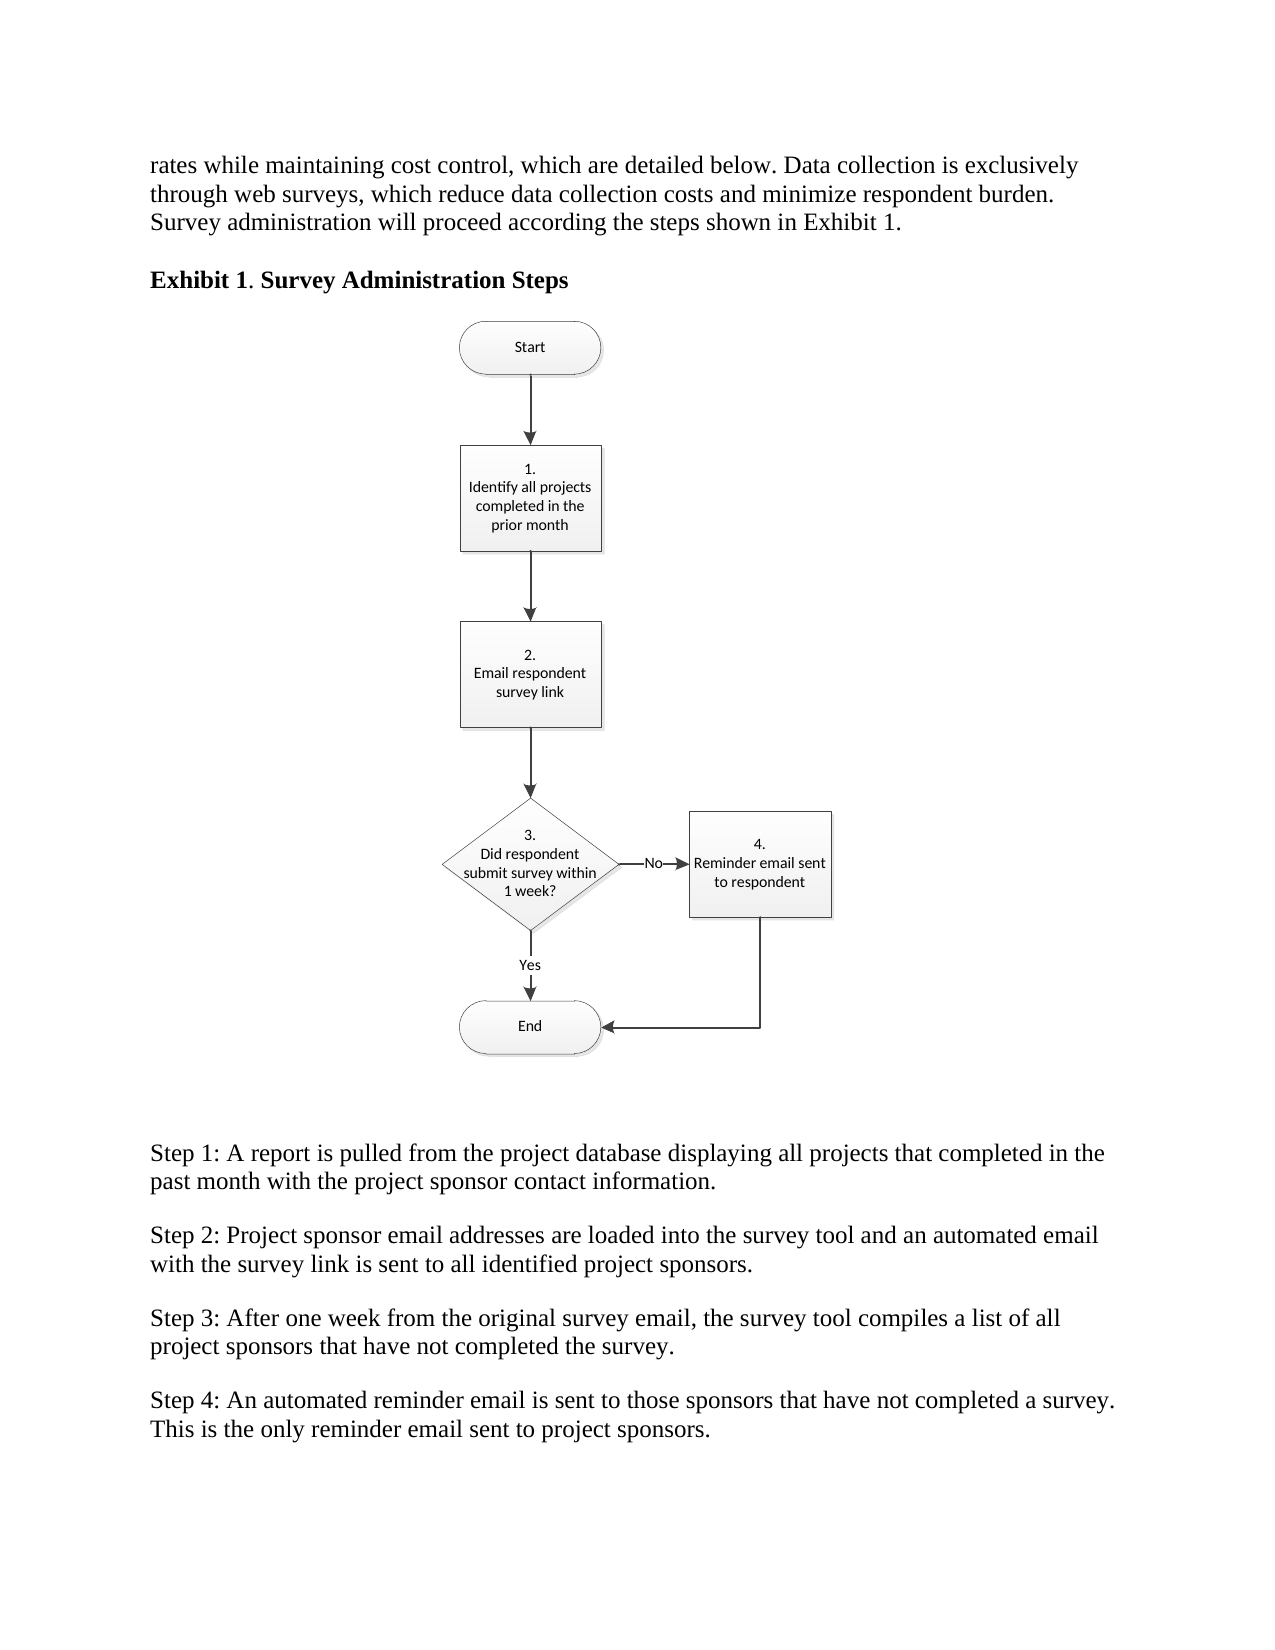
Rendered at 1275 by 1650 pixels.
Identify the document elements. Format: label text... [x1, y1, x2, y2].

text Exhibit 1. Survey Administration Steps [150, 265, 1125, 294]
text Step 2: Project sponsor email addresses are loaded into the survey tool and an automated email with the survey link is sent to all identified project sponsors. [150, 1220, 1125, 1278]
text Step 3: After one week from the original survey email, the survey tool compiles a list of all project sponsors that have not completed the survey. [150, 1303, 1125, 1360]
text Step 1: A report is pulled from the project database displaying all projects that completed in the past month with the project sponsor contact information. [150, 1138, 1125, 1195]
text Step 4: An automated reminder email is sent to those sponsors that have not completed a survey. This is the only reminder email sent to project sponsors. [150, 1385, 1125, 1443]
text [150, 150, 1125, 236]
